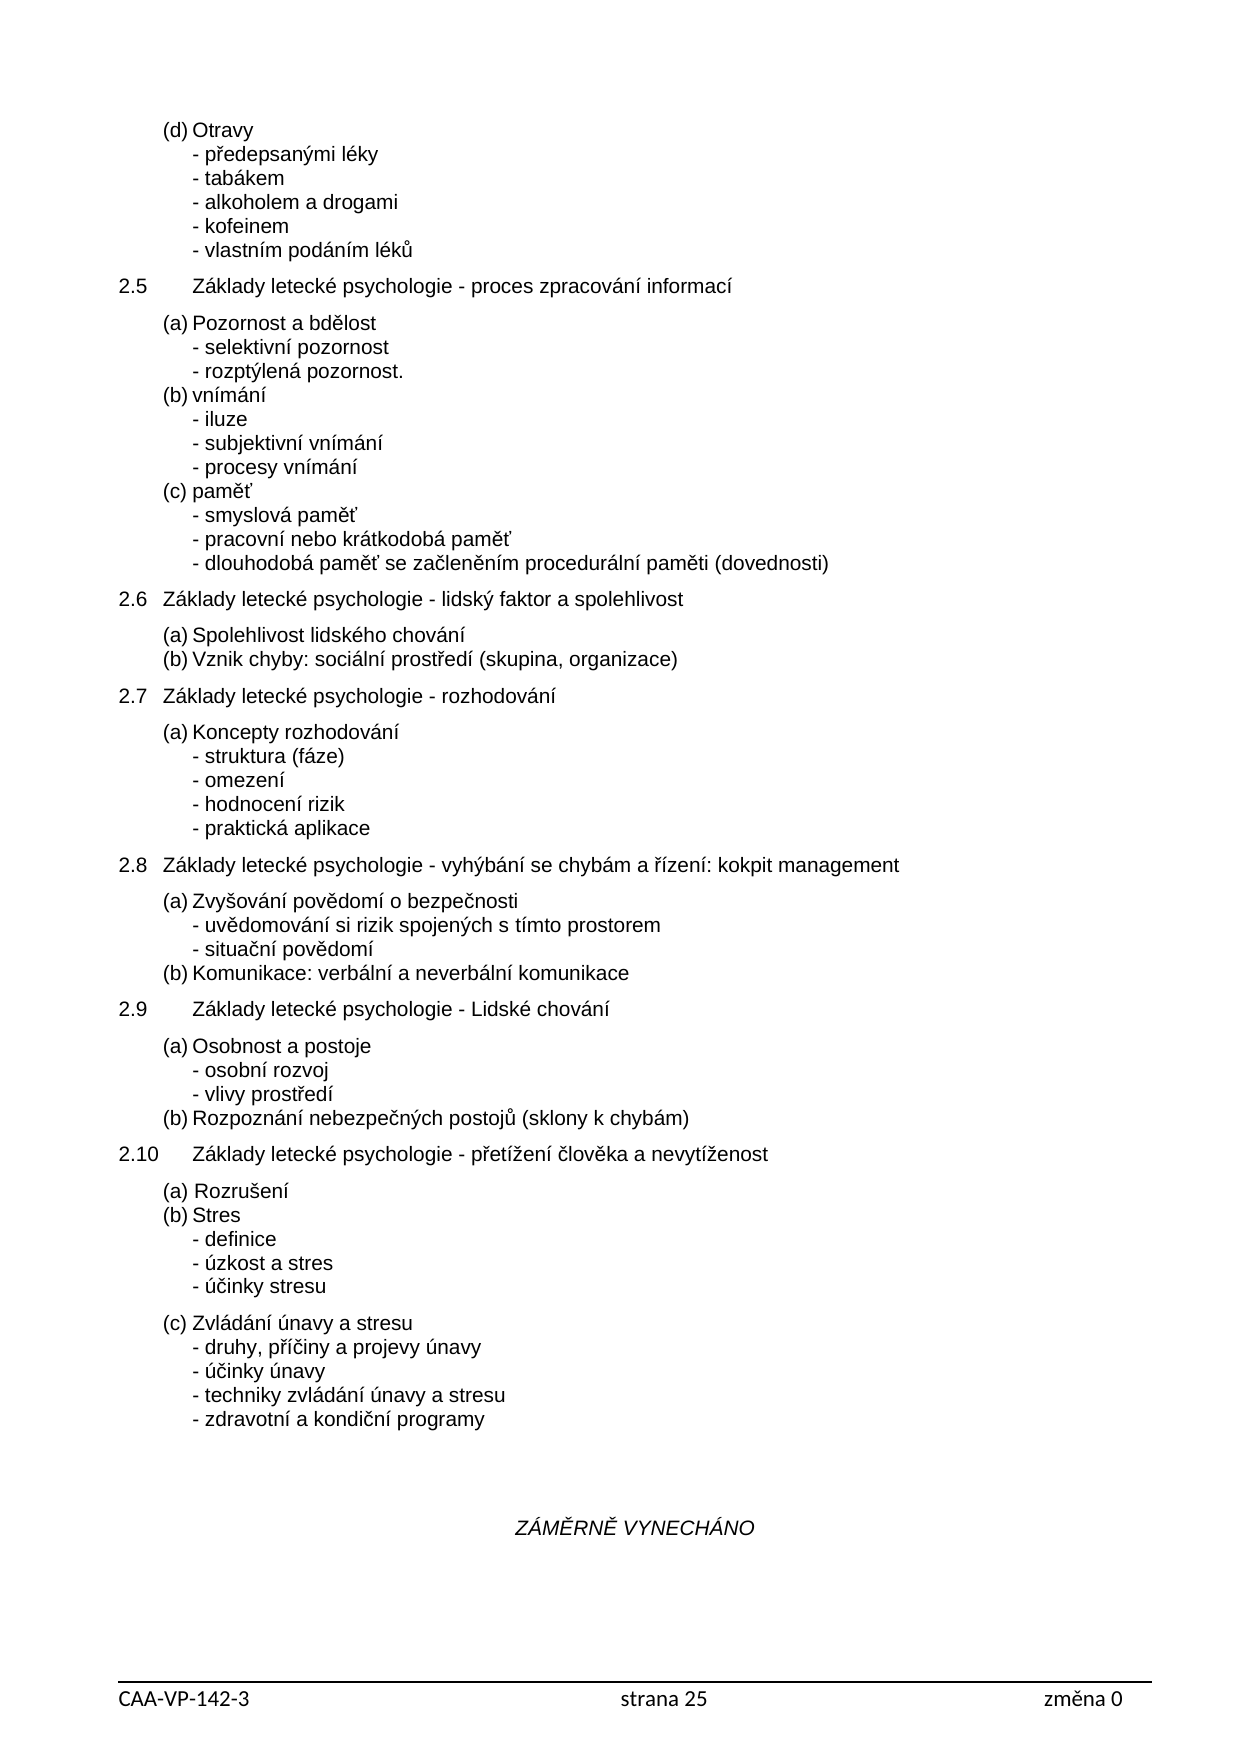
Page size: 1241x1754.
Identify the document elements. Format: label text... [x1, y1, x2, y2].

text - uvědomování si rizik spojených s tímto prostorem [118, 913, 1152, 937]
text (a) Zvyšování povědomí o bezpečnosti [118, 889, 1152, 913]
text (b) vnímání [118, 383, 1152, 407]
text ZÁMĚRNĚ VYNECHÁNO [118, 1516, 1152, 1540]
text (b) Rozpoznání nebezpečných postojů (sklony k chybám) [118, 1106, 1152, 1129]
text (a) Pozornost a bdělost [118, 311, 1152, 335]
text 2.10 Základy letecké psychologie - přetížení člověka a nevytíženost [118, 1142, 1152, 1166]
text (b) Komunikace: verbální a neverbální komunikace [118, 961, 1152, 985]
text - zdravotní a kondiční programy [118, 1407, 1152, 1431]
text (d) Otravy [118, 118, 1152, 142]
text - procesy vnímání [118, 454, 1152, 478]
text - druhy, příčiny a projevy únavy [118, 1335, 1152, 1359]
text - tabákem [118, 166, 1152, 190]
text - pracovní nebo krátkodobá paměť [118, 526, 1152, 550]
text - struktura (fáze) [118, 744, 1152, 768]
text - situační povědomí [118, 937, 1152, 961]
text - subjektivní vnímání [118, 431, 1152, 454]
text - osobní rozvoj [118, 1058, 1152, 1082]
text (c) paměť [118, 478, 1152, 502]
text (c) Zvládání únavy a stresu [118, 1311, 1152, 1335]
text - techniky zvládání únavy a stresu [118, 1383, 1152, 1407]
text - selektivní pozornost [118, 335, 1152, 359]
text - předepsanými léky [118, 142, 1152, 166]
text - definice [118, 1226, 1152, 1250]
text (a) Spolehlivost lidského chování [118, 623, 1152, 647]
text - iluze [118, 407, 1152, 431]
text - rozptýlená pozornost. [118, 359, 1152, 383]
text (a) Osobnost a postoje [118, 1034, 1152, 1058]
text 2.7 Základy letecké psychologie - rozhodování [118, 684, 1152, 708]
text (b) Stres [118, 1202, 1152, 1226]
text 2.9 Základy letecké psychologie - Lidské chování [118, 997, 1152, 1021]
text (b) Vznik chyby: sociální prostředí (skupina, organizace) [118, 647, 1152, 671]
text - alkoholem a drogami [118, 190, 1152, 214]
text - omezení [118, 768, 1152, 792]
text (a) Koncepty rozhodování [118, 720, 1152, 744]
text - kofeinem [118, 214, 1152, 238]
text - smyslová paměť [118, 502, 1152, 526]
text - účinky únavy [118, 1359, 1152, 1383]
text - účinky stresu [118, 1274, 1152, 1298]
text - vlivy prostředí [118, 1082, 1152, 1106]
text - praktická aplikace [118, 816, 1152, 840]
text - vlastním podáním léků [118, 238, 1152, 262]
text - hodnocení rizik [118, 792, 1152, 816]
text - dlouhodobá paměť se začleněním procedurální paměti (dovednosti) [118, 550, 1152, 574]
text - úzkost a stres [118, 1250, 1152, 1274]
text 2.5 Základy letecké psychologie - proces zpracování informací [118, 274, 1152, 298]
text (a) Rozrušení [118, 1178, 1152, 1202]
text 2.6 Základy letecké psychologie - lidský faktor a spolehlivost [118, 587, 1152, 611]
text 2.8 Základy letecké psychologie - vyhýbání se chybám a řízení: kokpit management [118, 852, 1152, 876]
